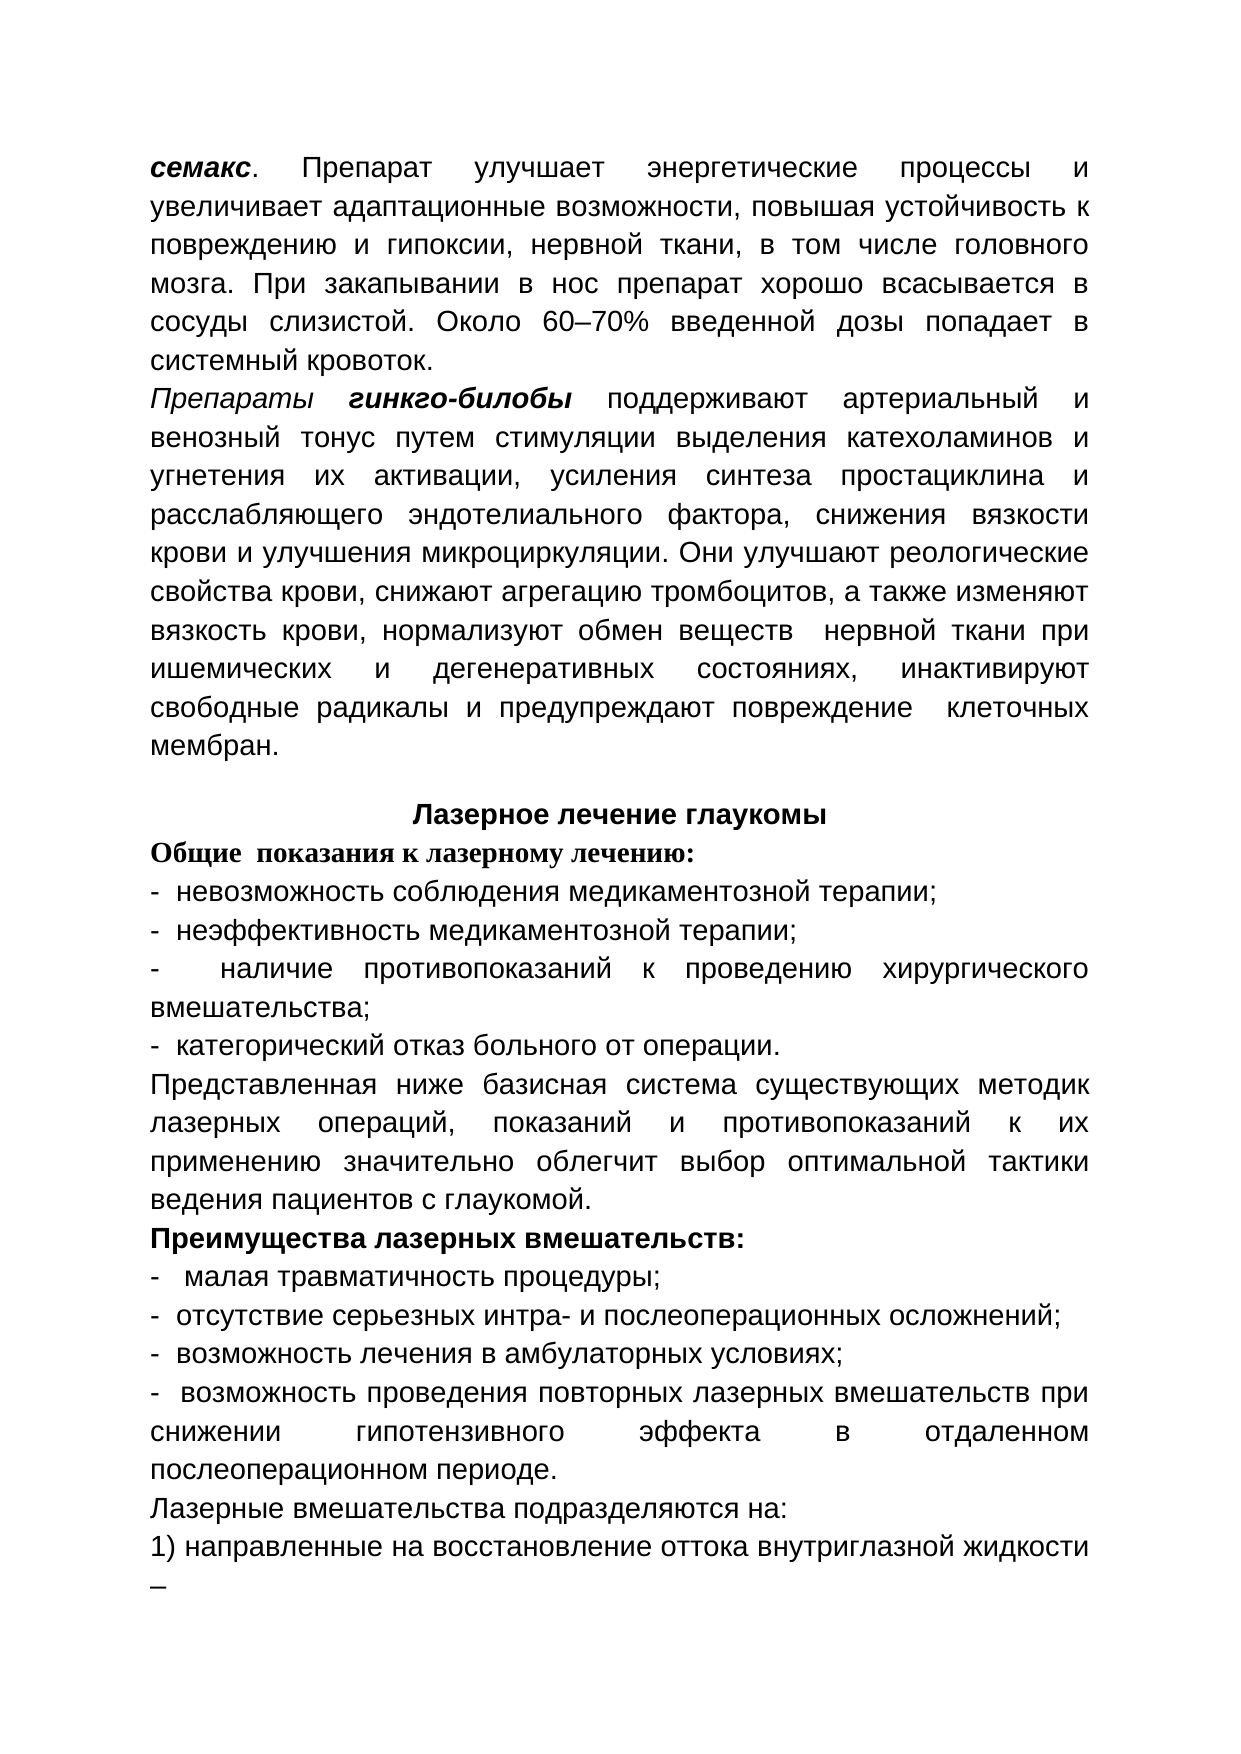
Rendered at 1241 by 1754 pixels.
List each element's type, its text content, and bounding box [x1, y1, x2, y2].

text Представленная ниже базисная система существующих методик лазерных операций, показаний и противопоказаний к их применению значительно облегчит выбор оптимальной тактики ведения пациентов с глаукомой. [150, 1067, 1090, 1216]
text - возможность проведения повторных лазерных вмешательств при снижении гипотензивного эффекта в отдаленном послеоперационном периоде. [150, 1375, 1090, 1486]
text Лазерное лечение глаукомы [150, 797, 1090, 830]
text 1) направленные на восстановление оттока внутриглазной жидкости – [150, 1529, 1090, 1601]
text - неэффективность медикаментозной терапии; [150, 912, 1090, 946]
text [150, 150, 1090, 376]
text - невозможность соблюдения медикаментозной терапии; [150, 874, 1090, 907]
text - категорический отказ больного от операции. [150, 1028, 1090, 1062]
text - отсутствие серьезных интра- и послеоперационных осложнений; [150, 1298, 1090, 1331]
text Препараты гинкго-билобы поддерживают артериальный и венозный тонус путем стимуляции выделения катехоламинов и угнетения их активации, усиления синтеза простациклина и расслабляющего эндотелиального фактора, снижения вязкости крови и улучшения микроциркуляции. Они улучшают реологические свойства крови, снижают агрегацию тромбоцитов, а также изменяют вязкость крови, нормализуют обмен веществ нервной ткани при ишемических и дегенеративных состояниях, инактивируют свободные радикалы и предупреждают повреждение клеточных мембран. [150, 381, 1090, 762]
text - наличие противопоказаний к проведению хирургического вмешательства; [150, 951, 1090, 1023]
text Преимущества лазерных вмешательств: [150, 1221, 1090, 1254]
text - малая травматичность процедуры; [150, 1259, 1090, 1293]
text Общие показания к лазерному лечению: [150, 835, 1090, 869]
text - возможность лечения в амбулаторных условиях; [150, 1336, 1090, 1370]
text Лазерные вмешательства подразделяются на: [150, 1491, 1090, 1524]
